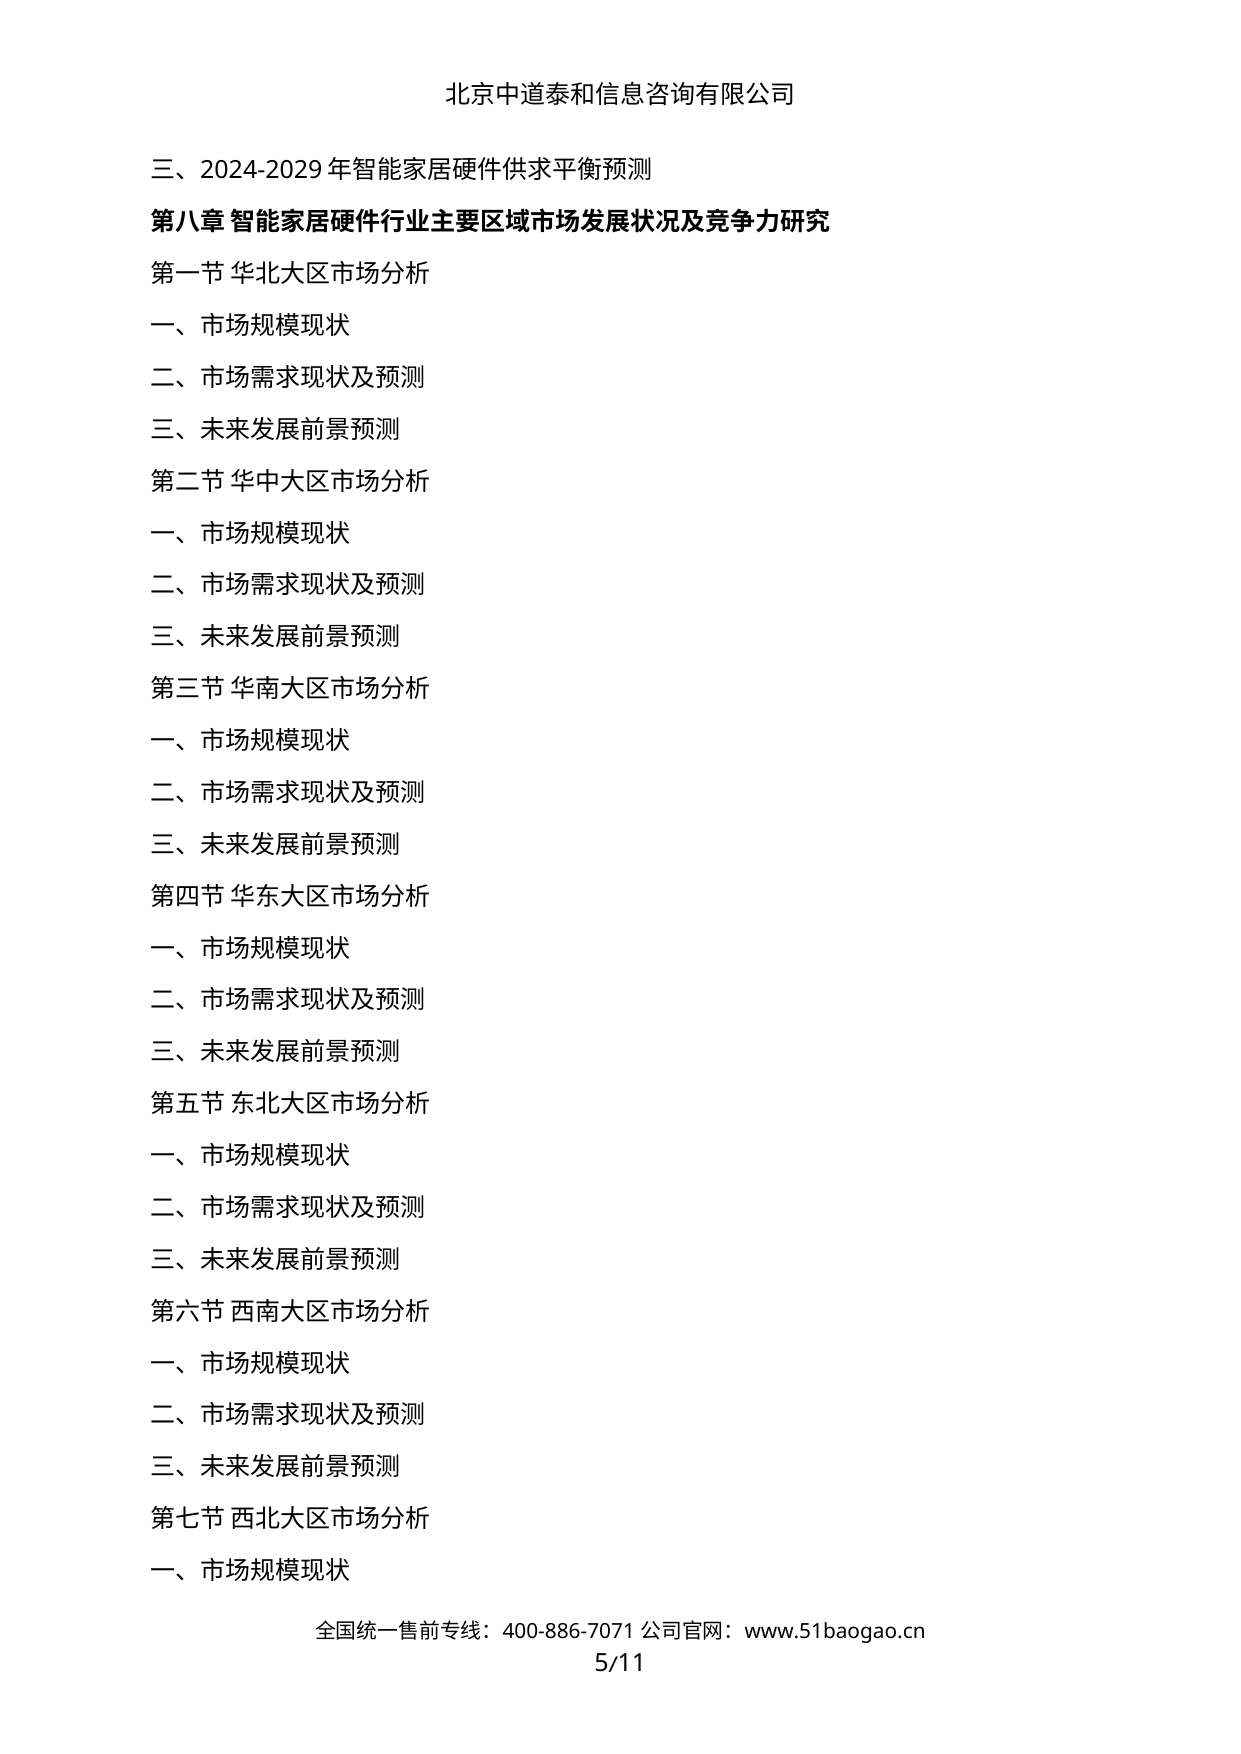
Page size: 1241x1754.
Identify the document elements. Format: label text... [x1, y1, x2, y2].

text 第五节 东北大区市场分析 [150, 1084, 1090, 1120]
text 三、2024-2029年智能家居硬件供求平衡预测 [150, 150, 1090, 186]
text 三、未来发展前景预测 [150, 1447, 1090, 1483]
text 第二节 华中大区市场分析 [150, 461, 1090, 497]
text 一、市场规模现状 [150, 928, 1090, 964]
text 一、市场规模现状 [150, 721, 1090, 757]
text 一、市场规模现状 [150, 1551, 1090, 1587]
text 一、市场规模现状 [150, 1136, 1090, 1172]
text 二、市场需求现状及预测 [150, 980, 1090, 1016]
text 三、未来发展前景预测 [150, 1239, 1090, 1276]
text 三、未来发展前景预测 [150, 824, 1090, 861]
text 三、未来发展前景预测 [150, 1032, 1090, 1068]
text 第四节 华东大区市场分析 [150, 876, 1090, 912]
text 一、市场规模现状 [150, 513, 1090, 549]
text 第三节 华南大区市场分析 [150, 669, 1090, 705]
text 二、市场需求现状及预测 [150, 565, 1090, 601]
text 第一节 华北大区市场分析 [150, 254, 1090, 290]
text 三、未来发展前景预测 [150, 409, 1090, 446]
text 一、市场规模现状 [150, 306, 1090, 342]
text 二、市场需求现状及预测 [150, 772, 1090, 809]
text 一、市场规模现状 [150, 1343, 1090, 1379]
text 第七节 西北大区市场分析 [150, 1499, 1090, 1535]
text 二、市场需求现状及预测 [150, 1395, 1090, 1431]
text 二、市场需求现状及预测 [150, 357, 1090, 394]
text 第六节 西南大区市场分析 [150, 1291, 1090, 1327]
text 三、未来发展前景预测 [150, 617, 1090, 653]
text 第八章 智能家居硬件行业主要区域市场发展状况及竞争力研究 [150, 202, 1090, 238]
text 二、市场需求现状及预测 [150, 1187, 1090, 1224]
